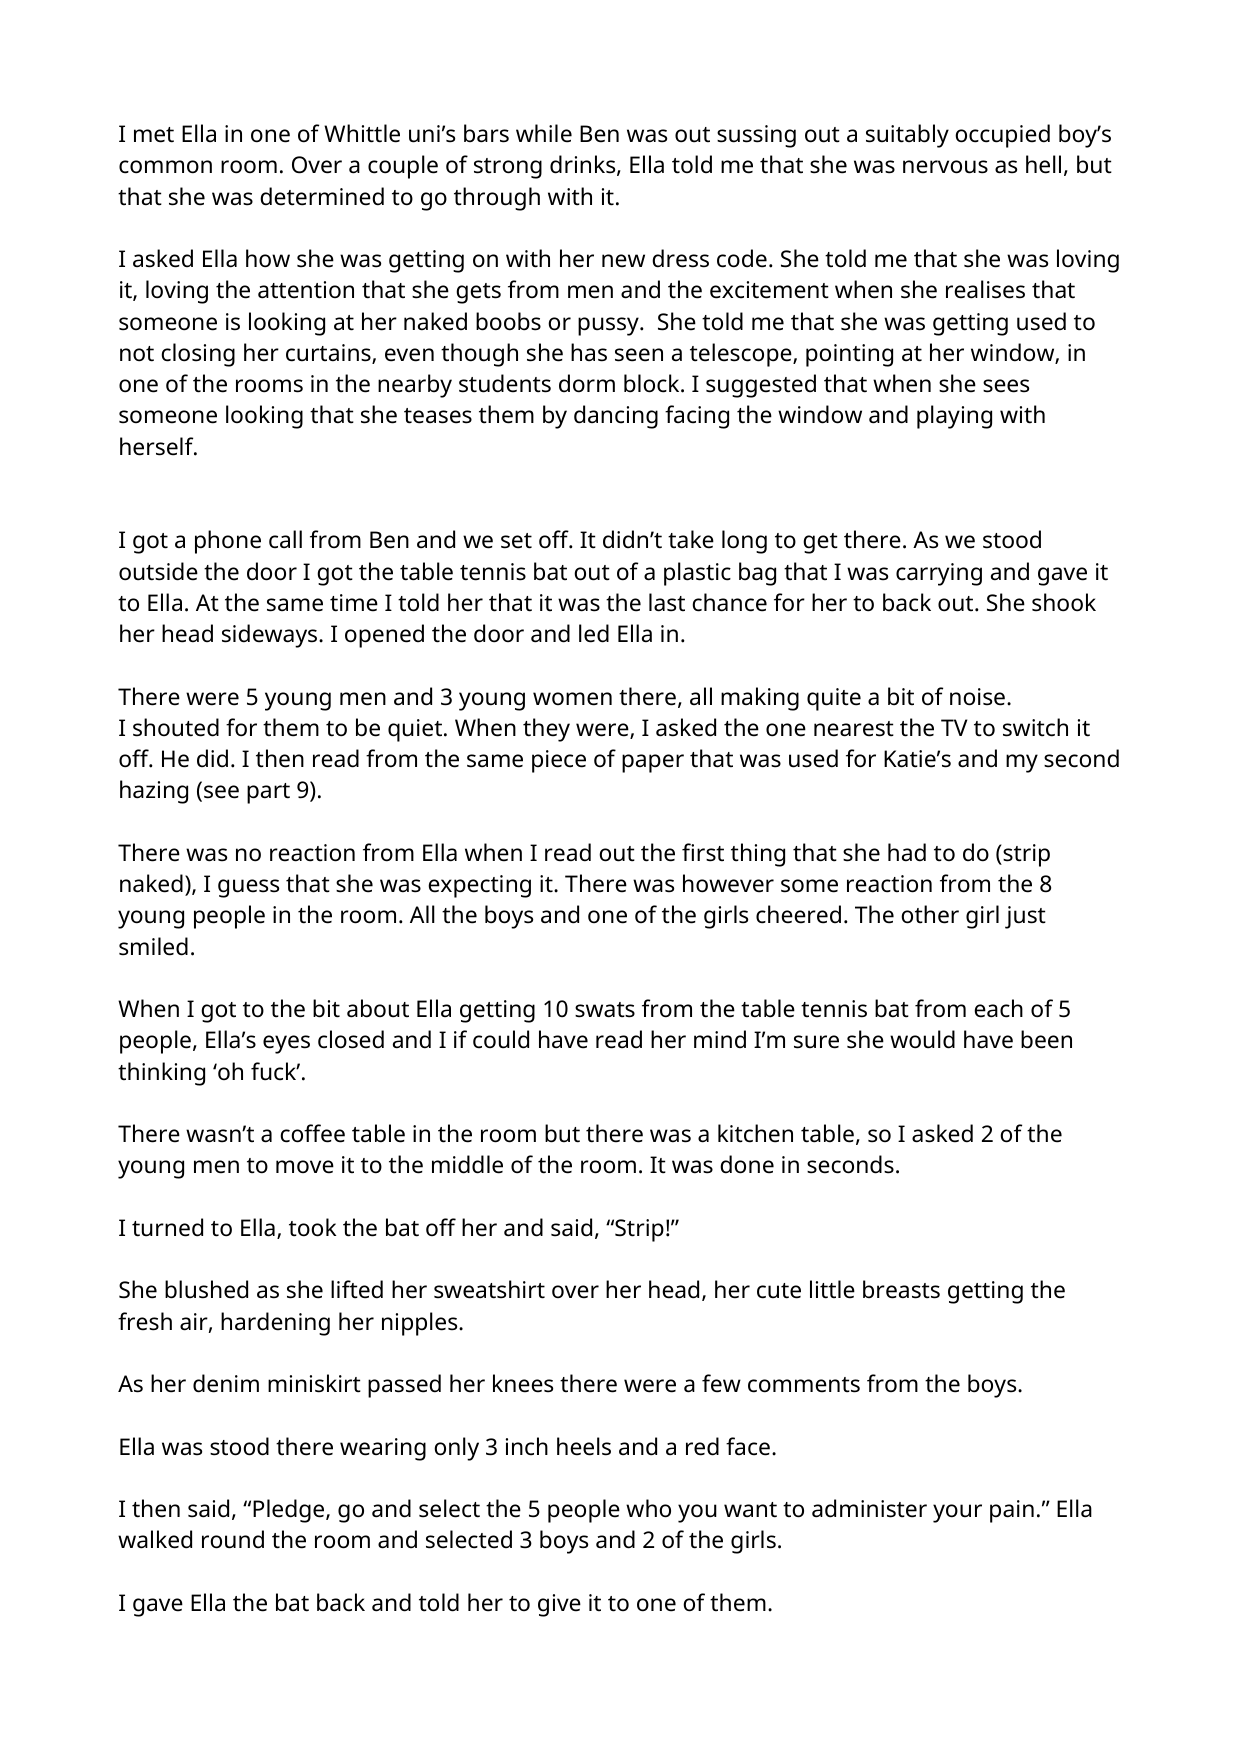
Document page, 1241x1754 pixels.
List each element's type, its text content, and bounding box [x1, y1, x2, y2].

text I got a phone call from Ben and we set off. It didn’t take long to get there. As we stood outside the door I got the table tennis bat out of a plastic bag that I was carrying and gave it to Ella. At the same time I told her that it was the last chance for her to back out. She shook her head sideways. I opened the door and led Ella in. [118, 524, 1122, 649]
text I then said, “Pledge, go and select the 5 people who you want to administer your pain.” Ella walked round the room and selected 3 boys and 2 of the girls. [118, 1493, 1122, 1556]
text She blushed as she lifted her sweatshirt over her head, her cute little breasts getting the fresh air, hardening her nipples. [118, 1274, 1122, 1337]
text I gave Ella the bat back and told her to give it to one of them. [118, 1587, 1122, 1618]
text I asked Ella how she was getting on with her new dress code. She told me that she was loving it, loving the attention that she gets from men and the excitement when she realises that someone is looking at her naked boobs or pussy. She told me that she was getting used to not closing her curtains, even though she has seen a telescope, pointing at her window, in one of the rooms in the nearby students dorm block. I suggested that when she sees someone looking that she teases them by dancing facing the window and playing with herself. [118, 243, 1122, 462]
text There were 5 young men and 3 young women there, all making quite a bit of noise. [118, 681, 1122, 712]
text As her denim miniskirt passed her knees there were a few comments from the boys. [118, 1368, 1122, 1399]
text I turned to Ella, took the bat off her and said, “Strip!” [118, 1212, 1122, 1243]
text There wasn’t a coffee table in the room but there was a kitchen table, so I asked 2 of the young men to move it to the middle of the room. It was done in seconds. [118, 1118, 1122, 1181]
text I shouted for them to be quiet. When they were, I asked the one nearest the TV to switch it off. He did. I then read from the same piece of paper that was used for Katie’s and my second hazing (see part 9). [118, 712, 1122, 806]
text Ella was stood there wearing only 3 inch heels and a red face. [118, 1431, 1122, 1462]
text I met Ella in one of Whittle uni’s bars while Ben was out sussing out a suitably occupied boy’s common room. Over a couple of strong drinks, Ella told me that she was nervous as hell, but that she was determined to go through with it. [118, 118, 1122, 212]
text When I got to the bit about Ella getting 10 swats from the table tennis bat from each of 5 people, Ella’s eyes closed and I if could have read her mind I’m sure she would have been thinking ‘oh fuck’. [118, 993, 1122, 1087]
text There was no reaction from Ella when I read out the first thing that she had to do (strip naked), I guess that she was expecting it. There was however some reaction from the 8 young people in the room. All the boys and one of the girls cheered. The other girl just smiled. [118, 837, 1122, 962]
